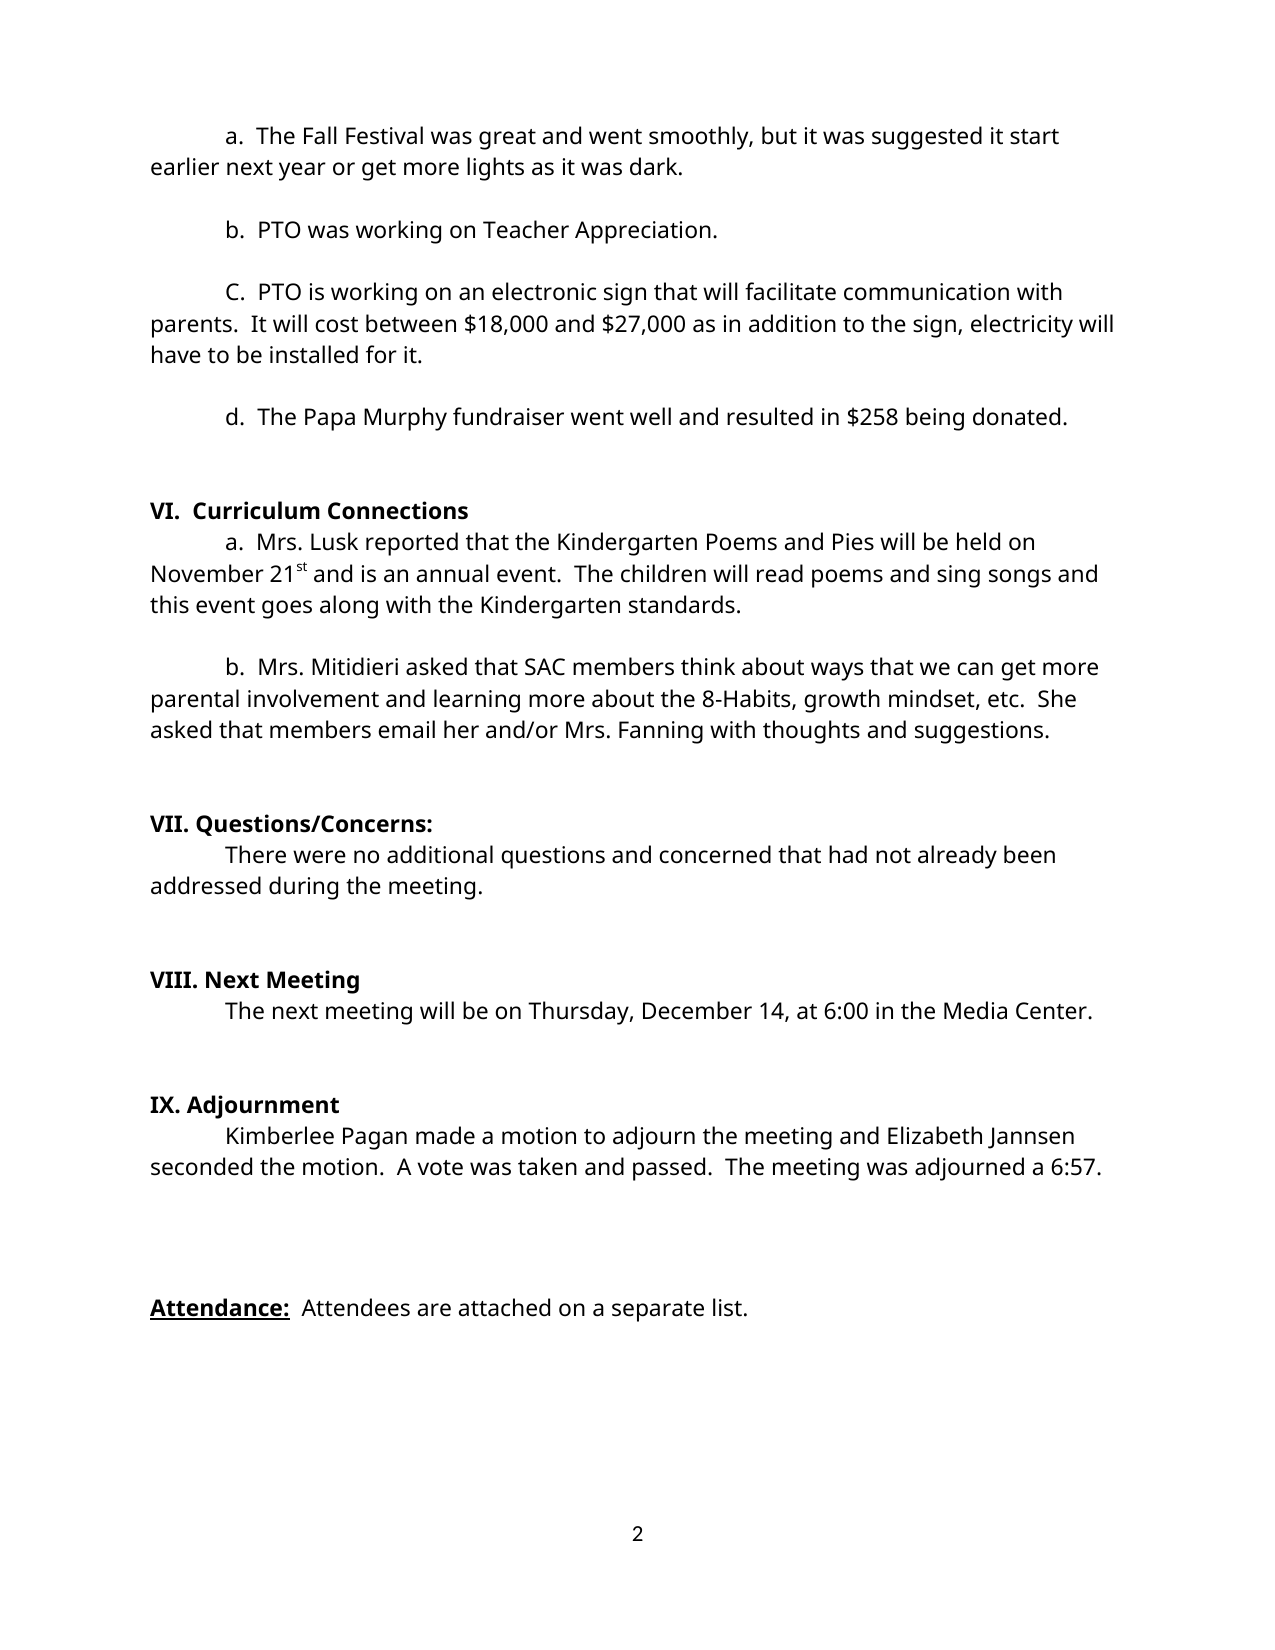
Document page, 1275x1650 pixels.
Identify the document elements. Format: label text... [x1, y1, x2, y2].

text The next meeting will be on Thursday, December 14, at 6:00 in the Media Center. [150, 995, 1125, 1026]
text IX. Adjournment [150, 1089, 1125, 1120]
text VI. Curriculum Connections [150, 495, 1125, 526]
text a. The Fall Festival was great and went smoothly, but it was suggested it start earlier next year or get more lights as it was dark. [150, 120, 1125, 182]
text VIII. Next Meeting [150, 964, 1125, 995]
text d. The Papa Murphy fundraiser went well and resulted in $258 being donated. [150, 401, 1125, 432]
text Attendance: Attendees are attached on a separate list. [150, 1292, 1125, 1323]
text There were no additional questions and concerned that had not already been addressed during the meeting. [150, 839, 1125, 901]
text C. PTO is working on an electronic sign that will facilitate communication with parents. It will cost between $18,000 and $27,000 as in addition to the sign, electricity will have to be installed for it. [150, 276, 1125, 370]
text Kimberlee Pagan made a motion to adjourn the meeting and Elizabeth Jannsen seconded the motion. A vote was taken and passed. The meeting was adjourned a 6:57. [150, 1120, 1125, 1182]
text VII. Questions/Concerns: [150, 807, 1125, 839]
text b. Mrs. Mitidieri asked that SAC members think about ways that we can get more parental involvement and learning more about the 8-Habits, growth mindset, etc. She asked that members email her and/or Mrs. Fanning with thoughts and suggestions. [150, 651, 1125, 745]
text b. PTO was working on Teacher Appreciation. [150, 214, 1125, 245]
text a. Mrs. Lusk reported that the Kindergarten Poems and Pies will be held on November 21st and is an annual event. The children will read poems and sing songs and this event goes along with the Kindergarten standards. [150, 526, 1125, 620]
